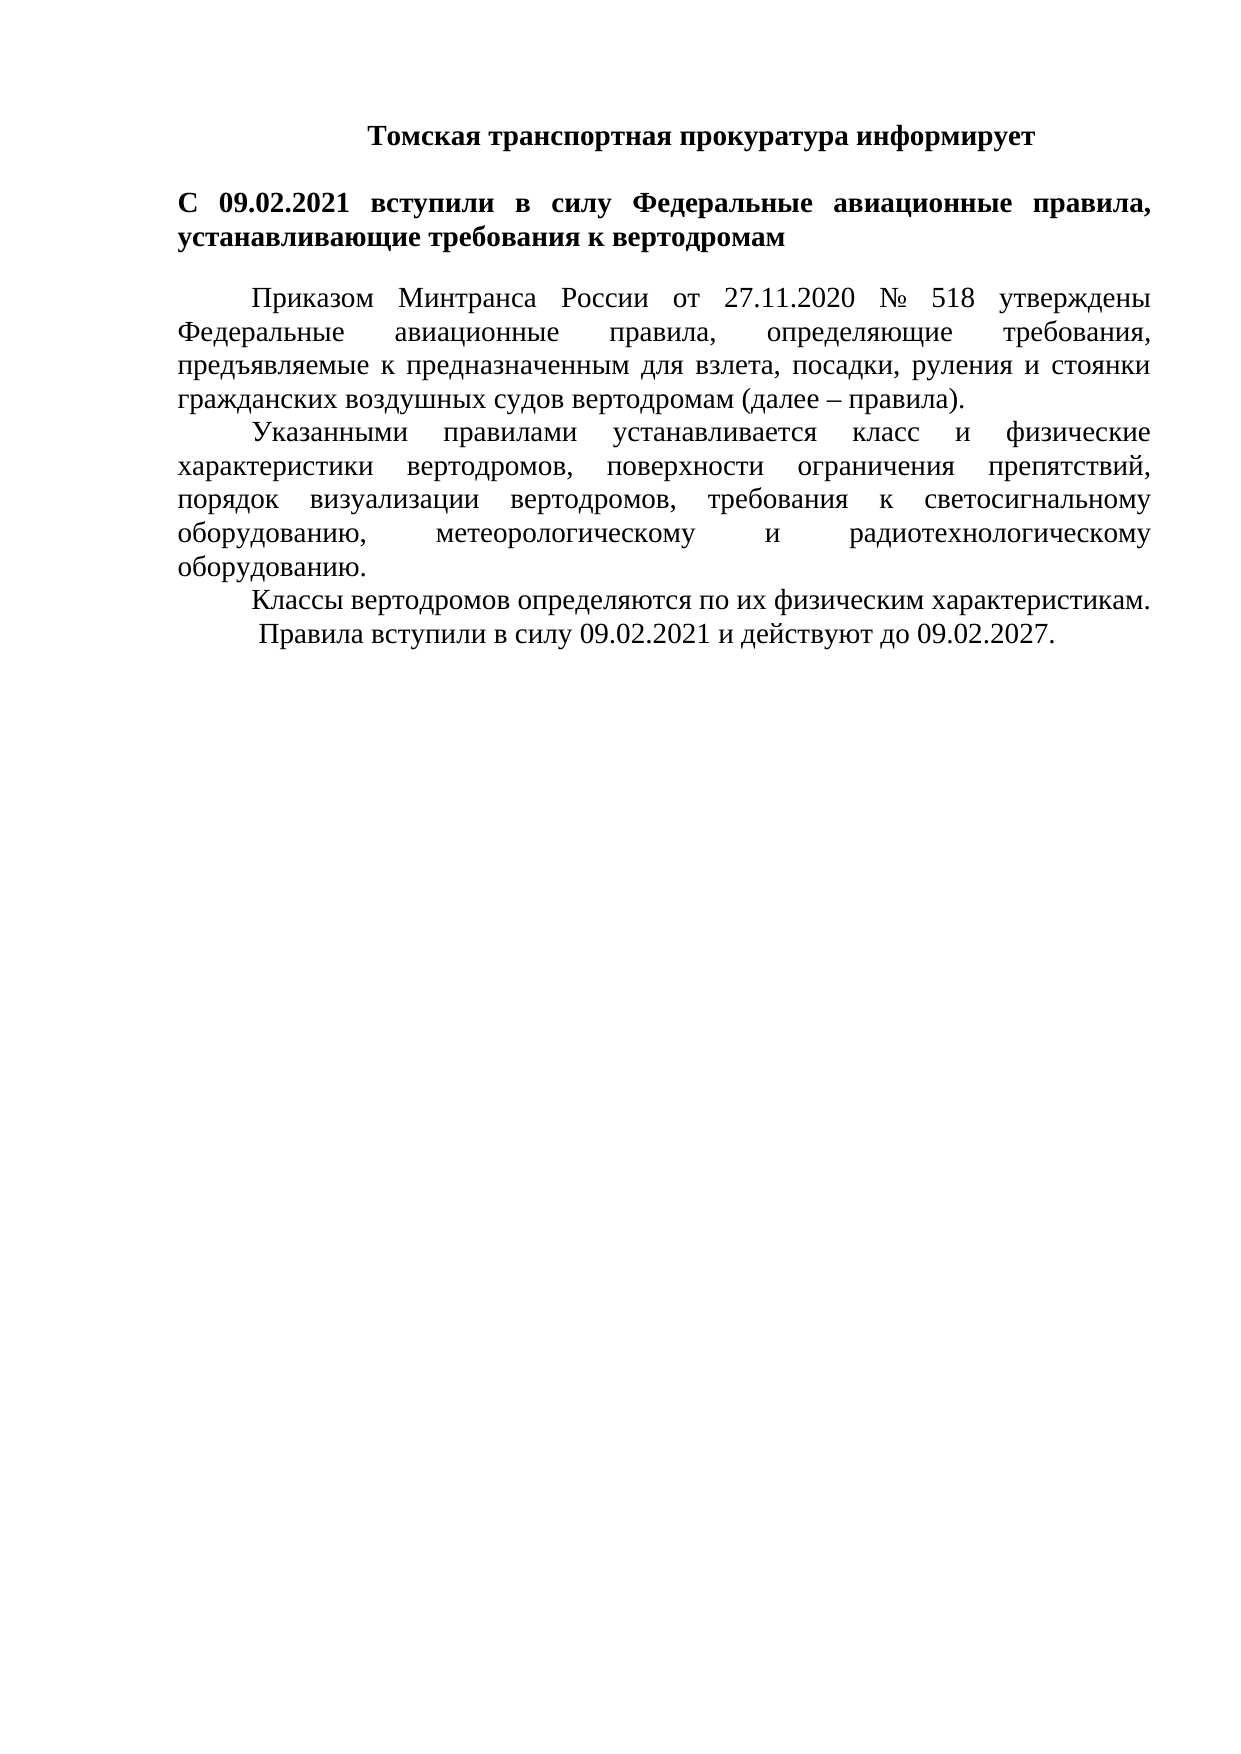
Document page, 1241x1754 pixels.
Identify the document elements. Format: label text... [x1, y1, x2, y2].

text Приказом Минтранса России от 27.11.2020 № 518 утверждены Федеральные авиационные правила, определяющие требования, предъявляемые к предназначенным для взлета, посадки, руления и стоянки гражданских воздушных судов вертодромам (далее – правила). [177, 280, 1152, 414]
text С 09.02.2021 вступили в силу Федеральные авиационные правила, устанавливающие требования к вертодромам [177, 185, 1152, 252]
text Классы вертодромов определяются по их физическим характеристикам. [177, 582, 1152, 616]
text Указанными правилами устанавливается класс и физические характеристики вертодромов, поверхности ограничения препятствий, порядок визуализации вертодромов, требования к светосигнальному оборудованию, метеорологическому и радиотехнологическому оборудованию. [177, 414, 1152, 582]
text Томская транспортная прокуратура информирует [177, 118, 1152, 152]
text Правила вступили в силу 09.02.2021 и действуют до 09.02.2027. [177, 616, 1152, 649]
